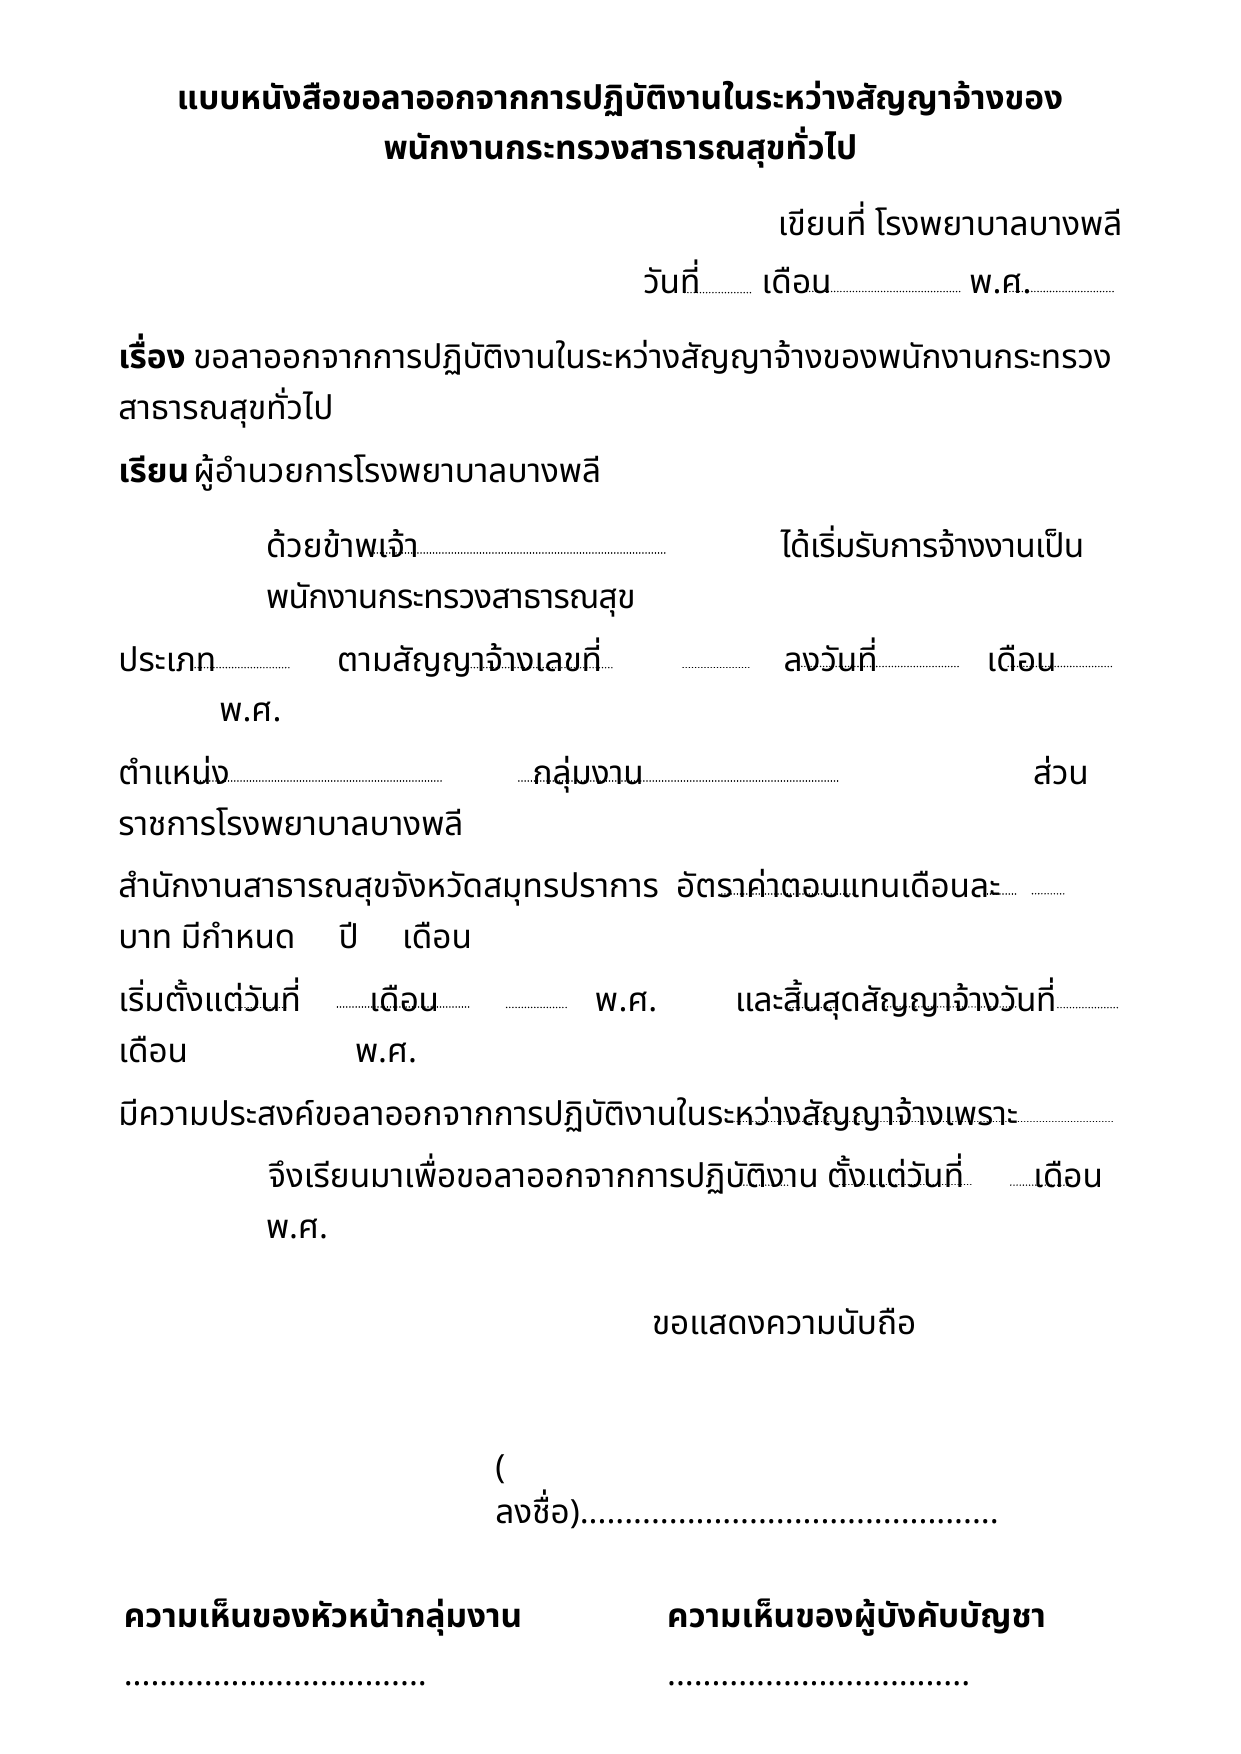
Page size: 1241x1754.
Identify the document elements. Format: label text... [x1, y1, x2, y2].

text ประเภท ตามสัญญาจ้างเลขที่ ลงวันที่ เดือน พ.ศ. [118, 636, 1122, 737]
text เรียน ผู้อำนวยการโรงพยาบาลบางพลี [118, 447, 1122, 497]
text เรื่อง ขอลาออกจากการปฏิบัติงานในระหว่างสัญญาจ้างของพนักงานกระทรวงสาธารณสุขทั่วไป [118, 333, 1122, 434]
text จึงเรียนมาเพื่อขอลาออกจากการปฏิบัติงาน ตั้งแต่วันที่ เดือน พ.ศ. [266, 1152, 1122, 1253]
title แบบหนังสือขอลาออกจากการปฏิบัติงานในระหว่างสัญญาจ้างของพนักงานกระทรวงสาธารณสุขทั่วไป [118, 74, 1122, 175]
text ด้วยข้าพเจ้า ได้เริ่มรับการจ้างงานเป็นพนักงานกระทรวงสาธารณสุข [266, 522, 1122, 623]
text มีความประสงค์ขอลาออกจากการปฏิบัติงานในระหว่างสัญญาจ้างเพราะ [118, 1089, 1122, 1140]
text สำนักงานสาธารณสุขจังหวัดสมุทรปราการ อัตราค่าตอบแทนเดือนละ บาท มีกำหนด ปี เดือน [118, 862, 1122, 963]
text ตำแหน่ง กลุ่มงาน ส่วนราชการโรงพยาบาลบางพลี [118, 749, 1122, 850]
text เริ่มตั้งแต่วันที่ เดือน พ.ศ. และสิ้นสุดสัญญาจ้างวันที่ เดือน พ.ศ. [118, 976, 1122, 1077]
text เขียนที่ โรงพยาบาลบางพลี [118, 200, 1122, 250]
text วันที่ เดือน พ.ศ. [118, 258, 1122, 308]
text ขอแสดงความนับถือ [643, 1299, 1122, 1349]
